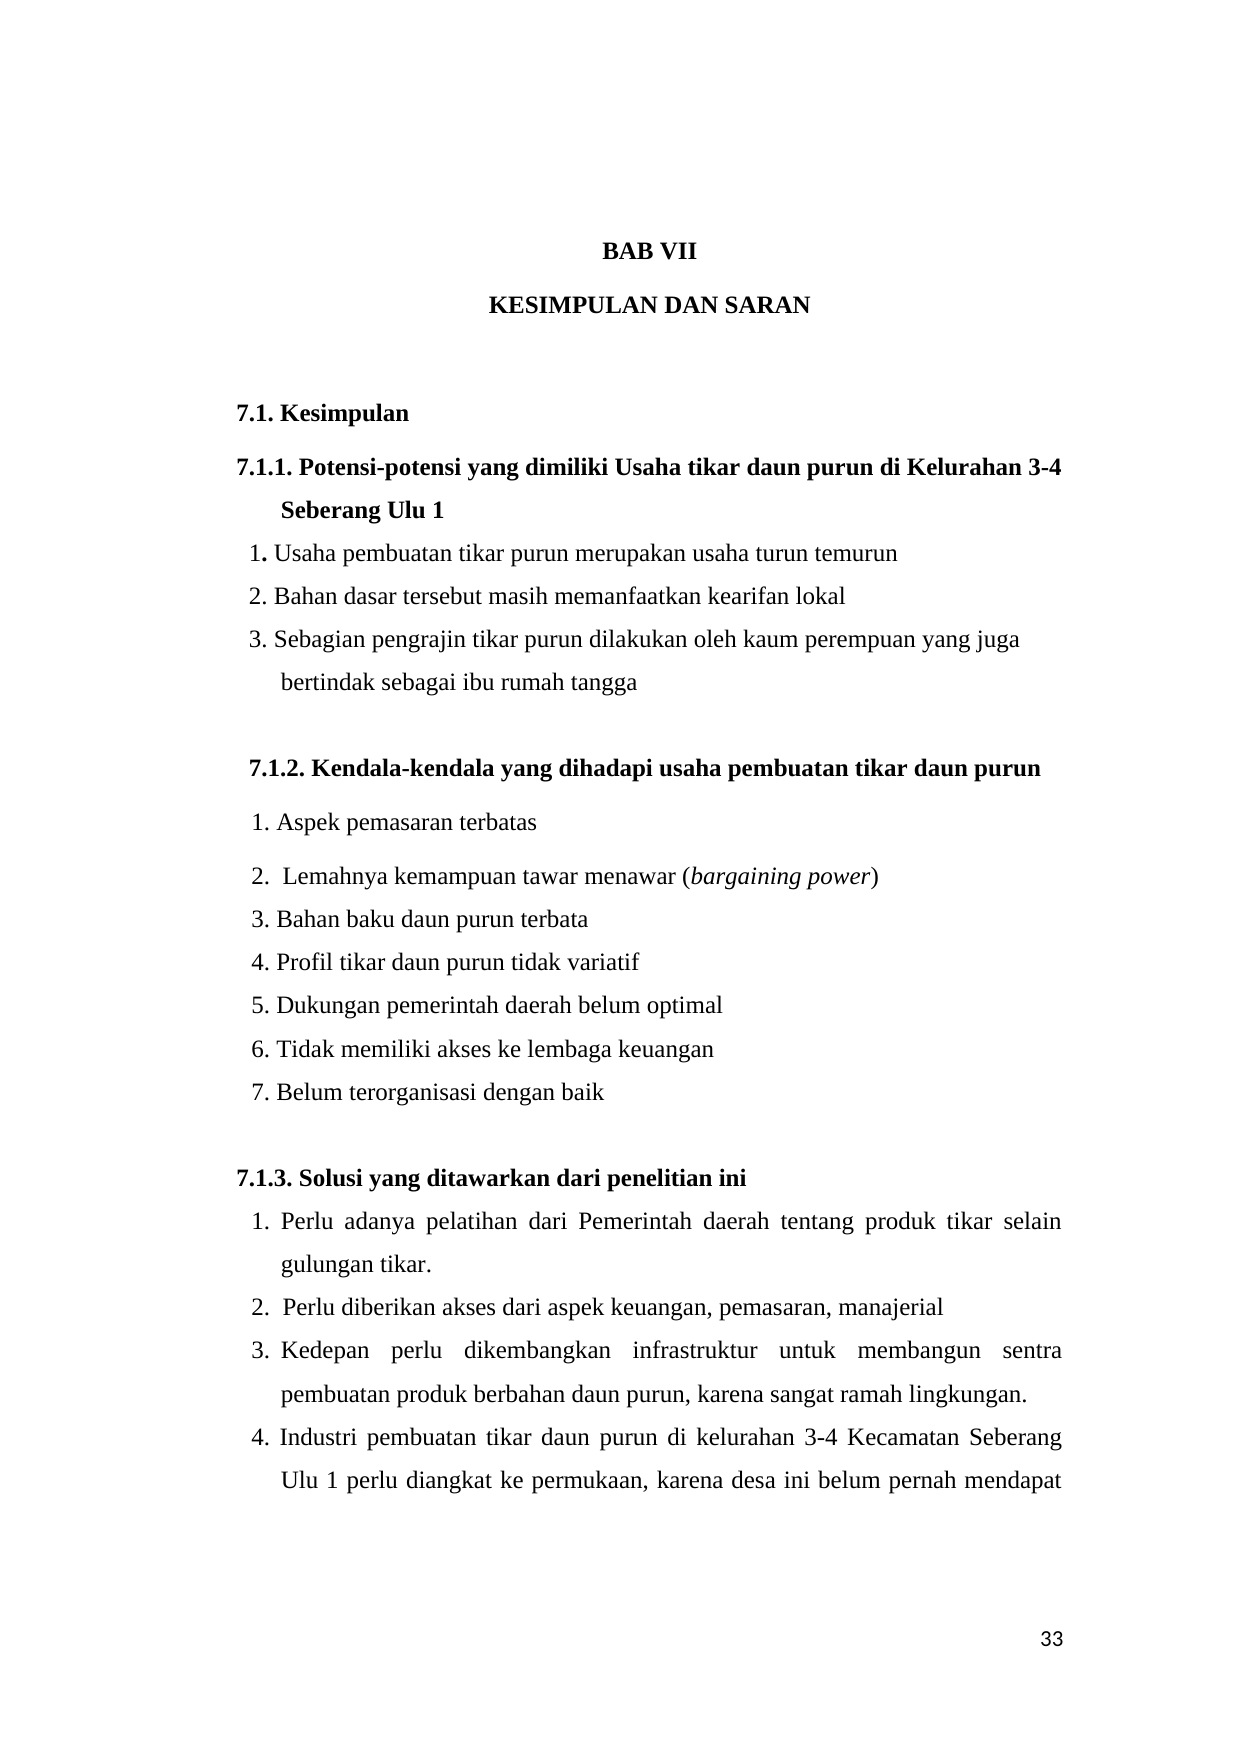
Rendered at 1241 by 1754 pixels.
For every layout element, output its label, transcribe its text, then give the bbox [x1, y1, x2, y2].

text 1. Aspek pemasaran terbatas [251, 807, 1063, 836]
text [251, 1422, 1063, 1494]
text 3. Kedepan perlu dikembangkan infrastruktur untuk membangun sentra pembuatan produk berbahan daun purun, karena sangat ramah lingkungan. [251, 1336, 1063, 1407]
text 7. Belum terorganisasi dengan baik [251, 1077, 1063, 1106]
text 7.1.1. Potensi-potensi yang dimiliki Usaha tikar daun purun di Kelurahan 3-4 Seberang Ulu 1 [236, 452, 1063, 523]
text KESIMPULAN DAN SARAN [236, 290, 1063, 319]
text 7.1. Kesimpulan [236, 398, 1063, 427]
text 1. Perlu adanya pelatihan dari Pemerintah daerah tentang produk tikar selain gulungan tikar. [251, 1206, 1063, 1278]
text 3. Bahan baku daun purun terbata [251, 904, 1063, 933]
text 5. Dukungan pemerintah daerah belum optimal [251, 991, 1063, 1019]
text 2. Bahan dasar tersebut masih memanfaatkan kearifan lokal [236, 581, 1063, 610]
text 2. Lemahnya kemampuan tawar menawar (bargaining power) [251, 861, 1063, 890]
text 2. Perlu diberikan akses dari aspek keuangan, pemasaran, manajerial [251, 1292, 1063, 1321]
text 7.1.3. Solusi yang ditawarkan dari penelitian ini [236, 1163, 1063, 1192]
text 6. Tidak memiliki akses ke lembaga keuangan [251, 1034, 1063, 1062]
text 7.1.2. Kendala-kendala yang dihadapi usaha pembuatan tikar daun purun [236, 753, 1063, 782]
text 3. Sebagian pengrajin tikar purun dilakukan oleh kaum perempuan yang juga bertindak sebagai ibu rumah tangga [236, 624, 1063, 696]
text BAB VII [236, 236, 1063, 265]
text 1. Usaha pembuatan tikar purun merupakan usaha turun temurun [236, 538, 1063, 567]
text 4. Profil tikar daun purun tidak variatif [251, 947, 1063, 976]
